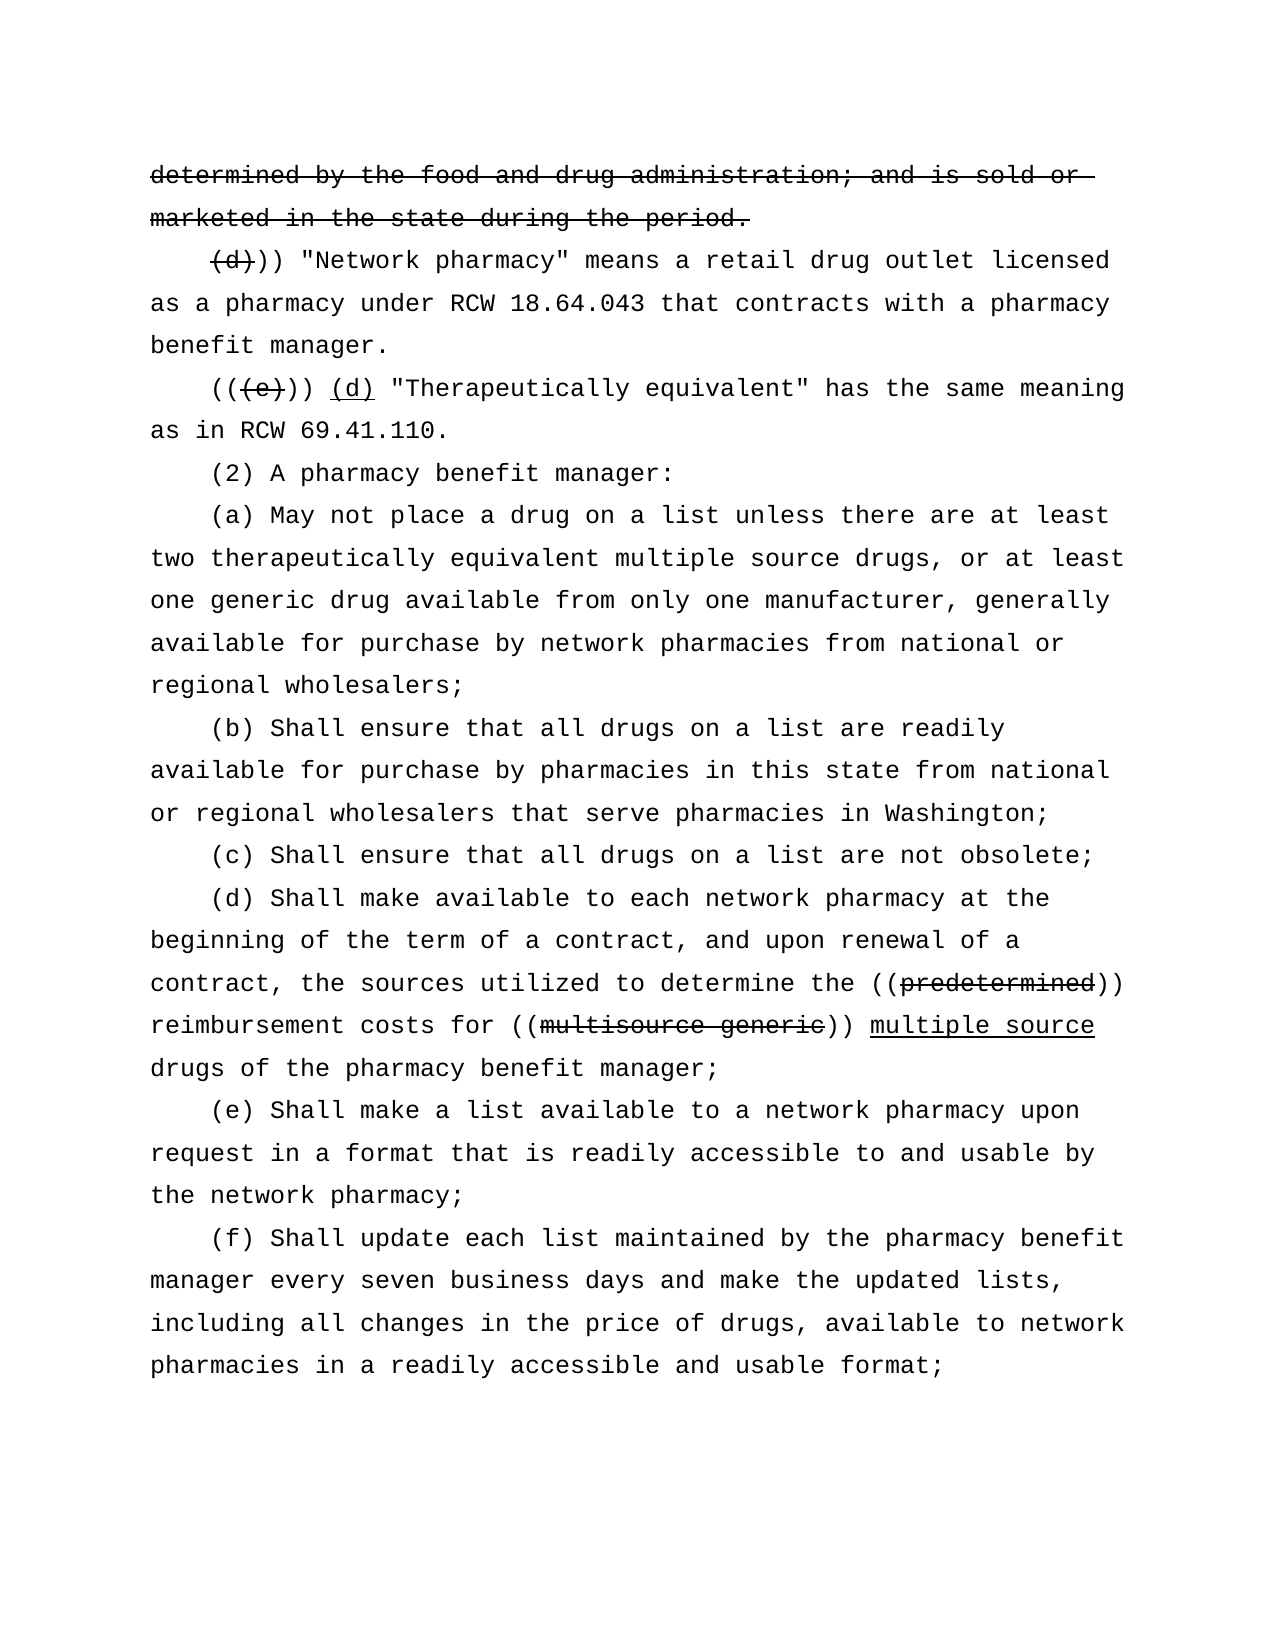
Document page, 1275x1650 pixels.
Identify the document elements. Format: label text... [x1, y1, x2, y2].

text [150, 150, 1125, 235]
text (f) Shall update each list maintained by the pharmacy benefit manager every seven business days and make the updated lists, including all changes in the price of drugs, available to network pharmacies in a readily accessible and usable format; [150, 1212, 1125, 1382]
text (d) Shall make available to each network pharmacy at the beginning of the term of a contract, and upon renewal of a contract, the sources utilized to determine the ((predetermined)) reimbursement costs for ((multisource generic)) multiple source drugs of the pharmacy benefit manager; [150, 872, 1125, 1085]
text (2) A pharmacy benefit manager: [150, 447, 1125, 490]
text (e) Shall make a list available to a network pharmacy upon request in a format that is readily accessible to and usable by the network pharmacy; [150, 1085, 1125, 1212]
text (b) Shall ensure that all drugs on a list are readily available for purchase by pharmacies in this state from national or regional wholesalers that serve pharmacies in Washington; [150, 702, 1125, 830]
text (((e))) (d) "Therapeutically equivalent" has the same meaning as in RCW 69.41.110. [150, 362, 1125, 447]
text (c) Shall ensure that all drugs on a list are not obsolete; [150, 830, 1125, 872]
text (d))) "Network pharmacy" means a retail drug outlet licensed as a pharmacy under RCW 18.64.043 that contracts with a pharmacy benefit manager. [150, 235, 1125, 362]
text (a) May not place a drug on a list unless there are at least two therapeutically equivalent multiple source drugs, or at least one generic drug available from only one manufacturer, generally available for purchase by network pharmacies from national or regional wholesalers; [150, 490, 1125, 702]
